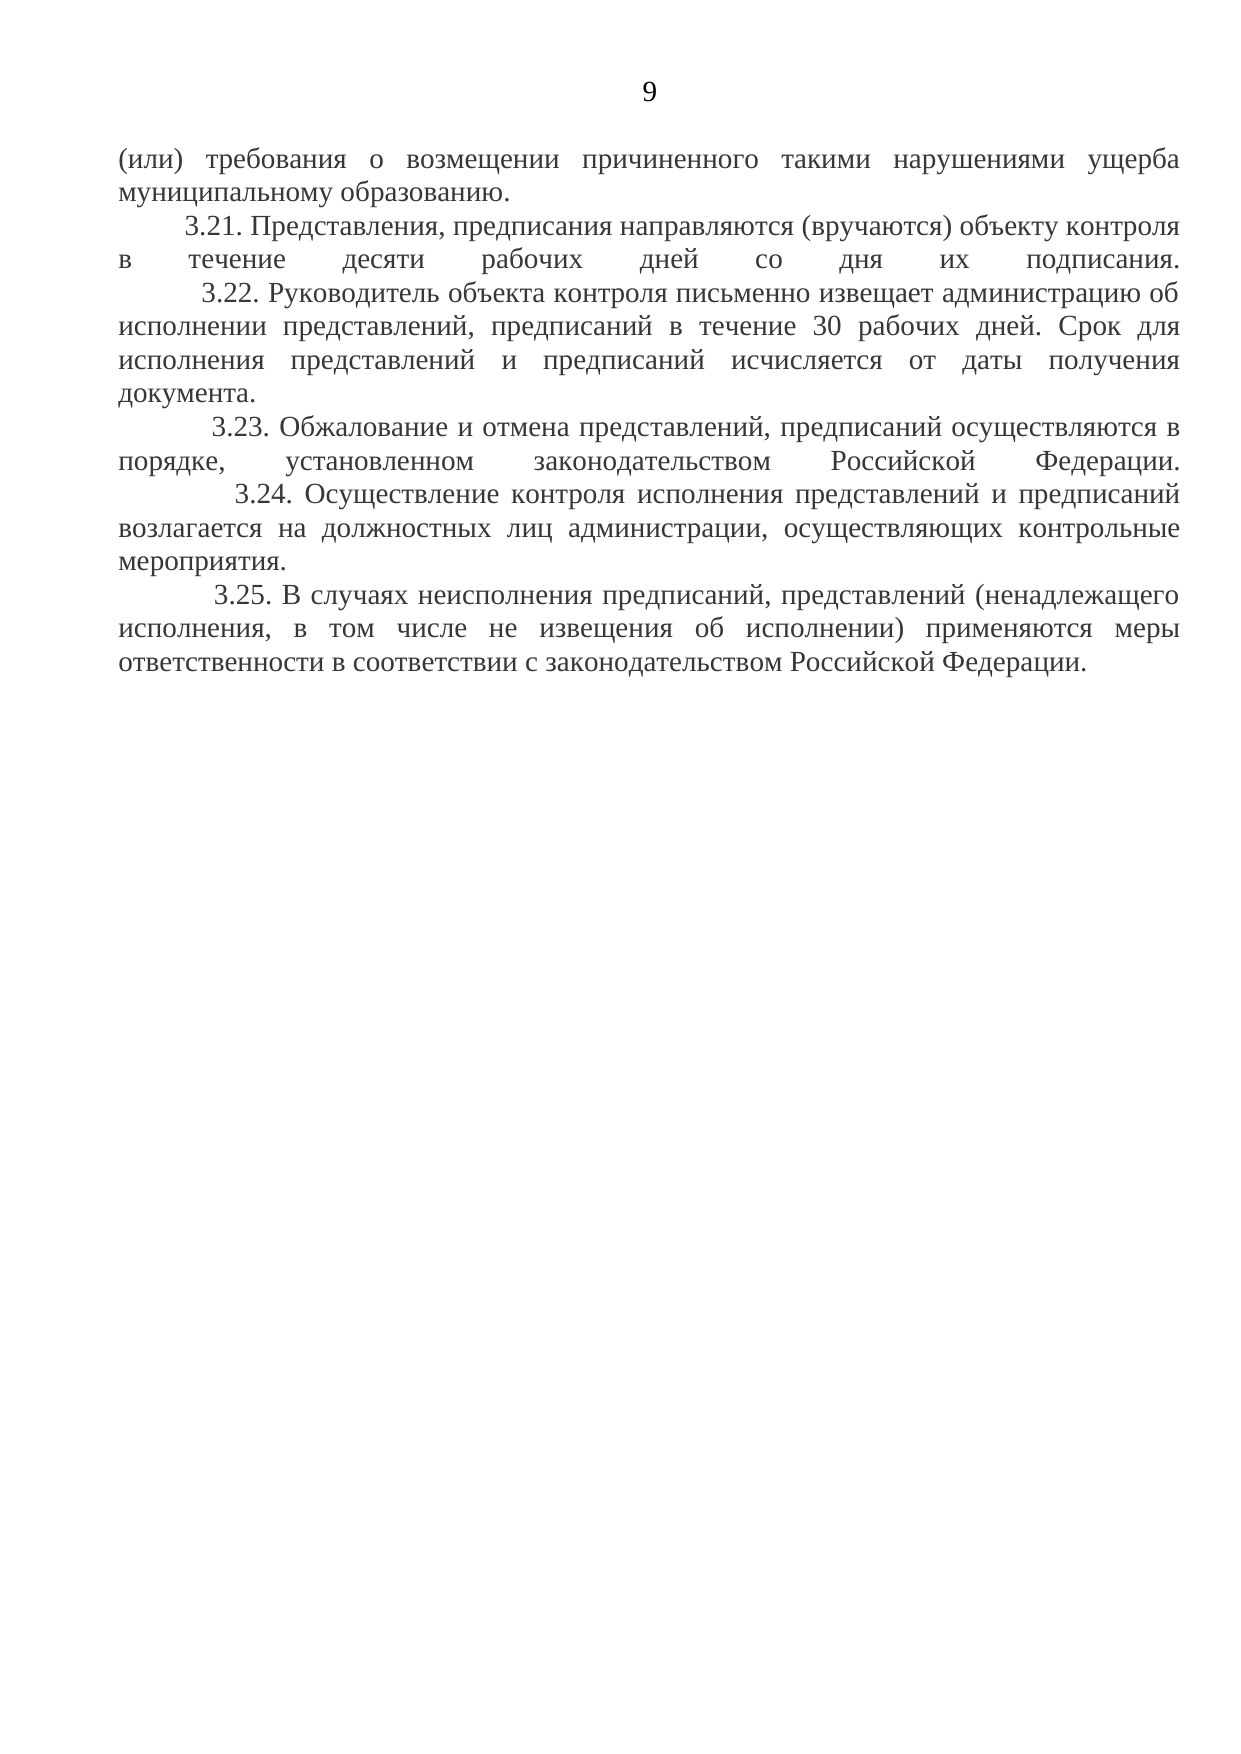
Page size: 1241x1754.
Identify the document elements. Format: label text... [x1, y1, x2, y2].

text 3.21. Представления, предписания направляются (вручаются) объекту контроля в течение десяти рабочих дней со дня их подписания. 3.22. Руководитель объекта контроля письменно извещает администрацию об исполнении представлений, предписаний в течение 30 рабочих дней. Срок для исполнения представлений и предписаний исчисляется от даты получения документа. 3.23. Обжалование и отмена представлений, предписаний осуществляются в порядке, установленном законодательством Российской Федерации. 3.24. Осуществление контроля исполнения представлений и предписаний возлагается на должностных лиц администрации, осуществляющих контрольные мероприятия. 3.25. В случаях неисполнения предписаний, представлений (ненадлежащего исполнения, в том числе не извещения об исполнении) применяются меры ответственности в соответствии с законодательством Российской Федерации. [118, 208, 1181, 677]
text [118, 141, 1181, 208]
